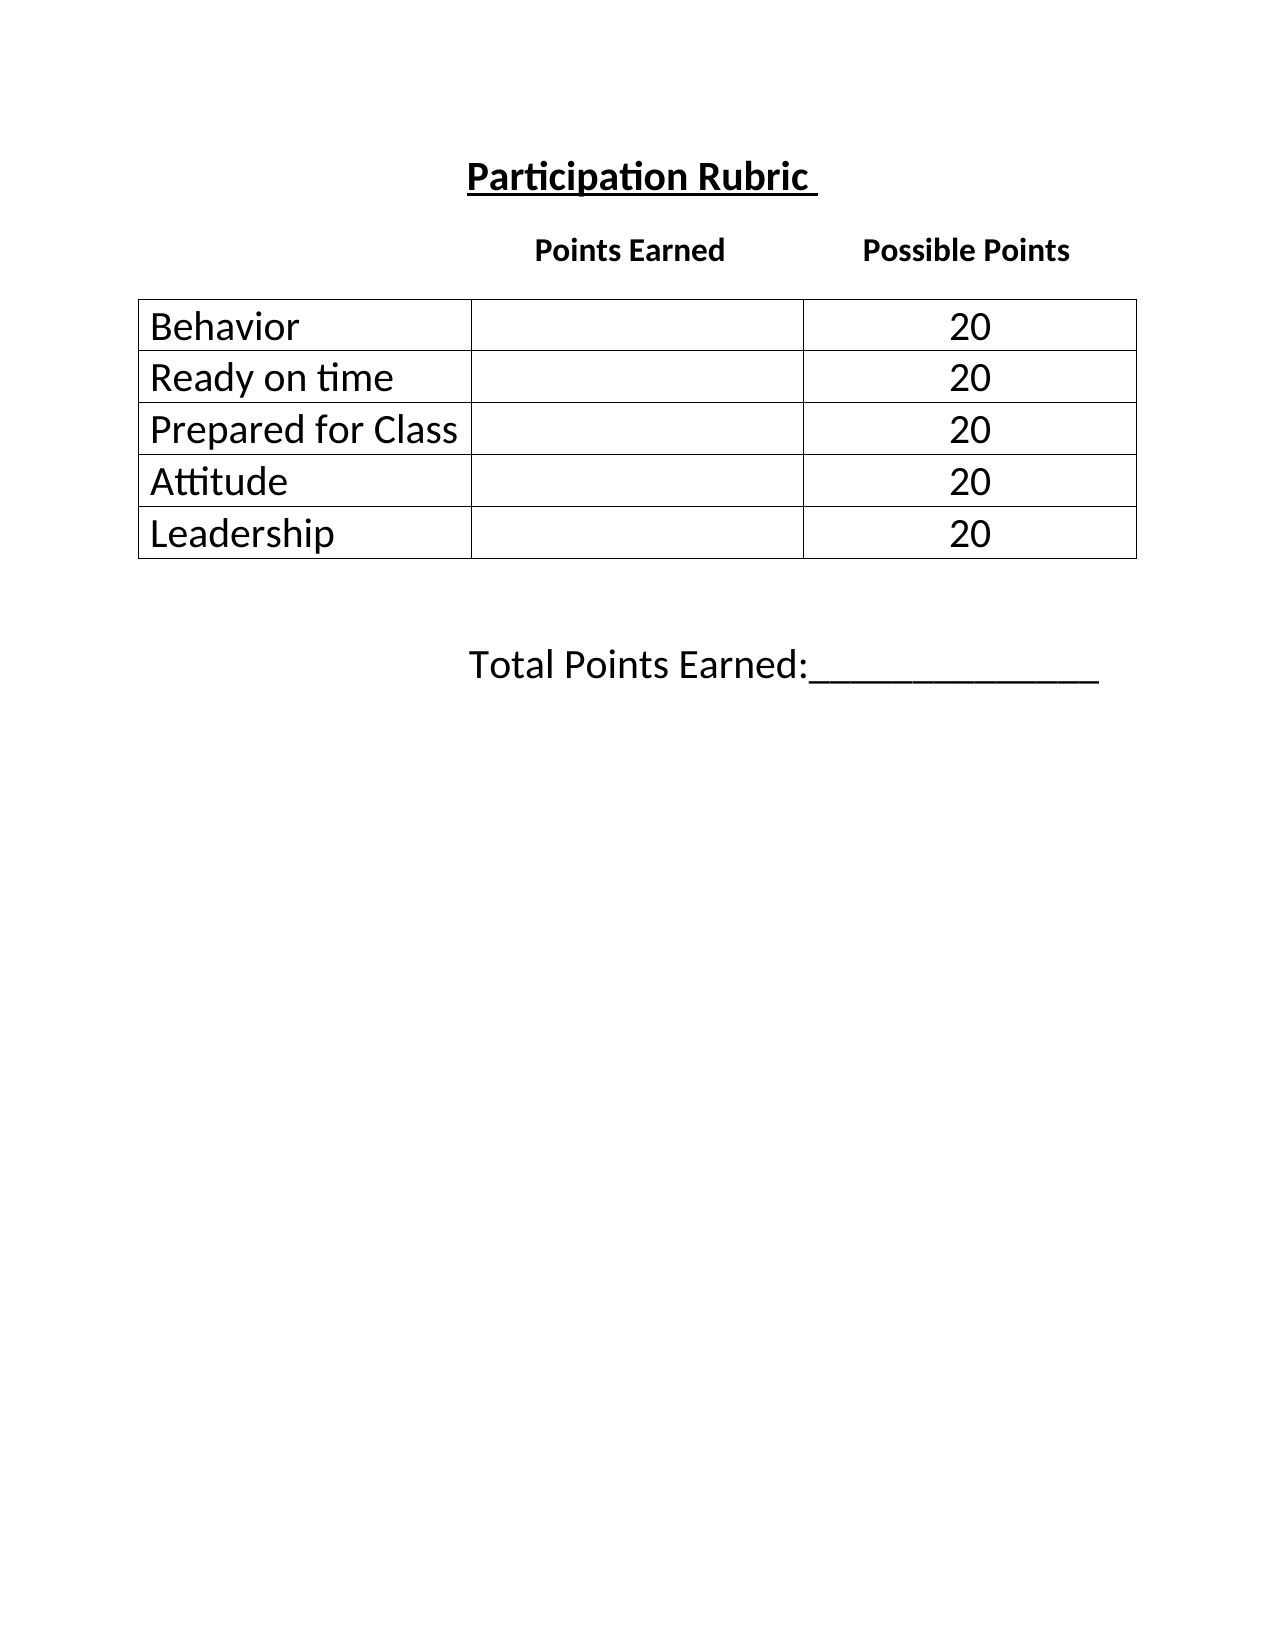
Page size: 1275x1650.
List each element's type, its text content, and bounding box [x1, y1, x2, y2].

table_cell Leadership [139, 507, 471, 558]
table_cell Ready on time [139, 351, 471, 402]
table_cell [472, 455, 803, 506]
table_cell 20 [804, 455, 1136, 506]
table_cell [472, 403, 803, 454]
text Total Points Earned:______________ [150, 638, 1125, 689]
table_cell 20 [804, 403, 1136, 454]
table_cell [472, 351, 803, 402]
table_header 20 [804, 300, 1136, 350]
table_cell Attitude [139, 455, 471, 506]
table_cell Prepared for Class [139, 403, 471, 454]
table_header [472, 300, 803, 350]
table_cell 20 [804, 507, 1136, 558]
table_header Behavior [139, 300, 471, 350]
text Points Earned Possible Points [150, 229, 1125, 270]
text Participation Rubric [150, 150, 1125, 201]
table_cell 20 [804, 351, 1136, 402]
table_cell [472, 507, 803, 558]
